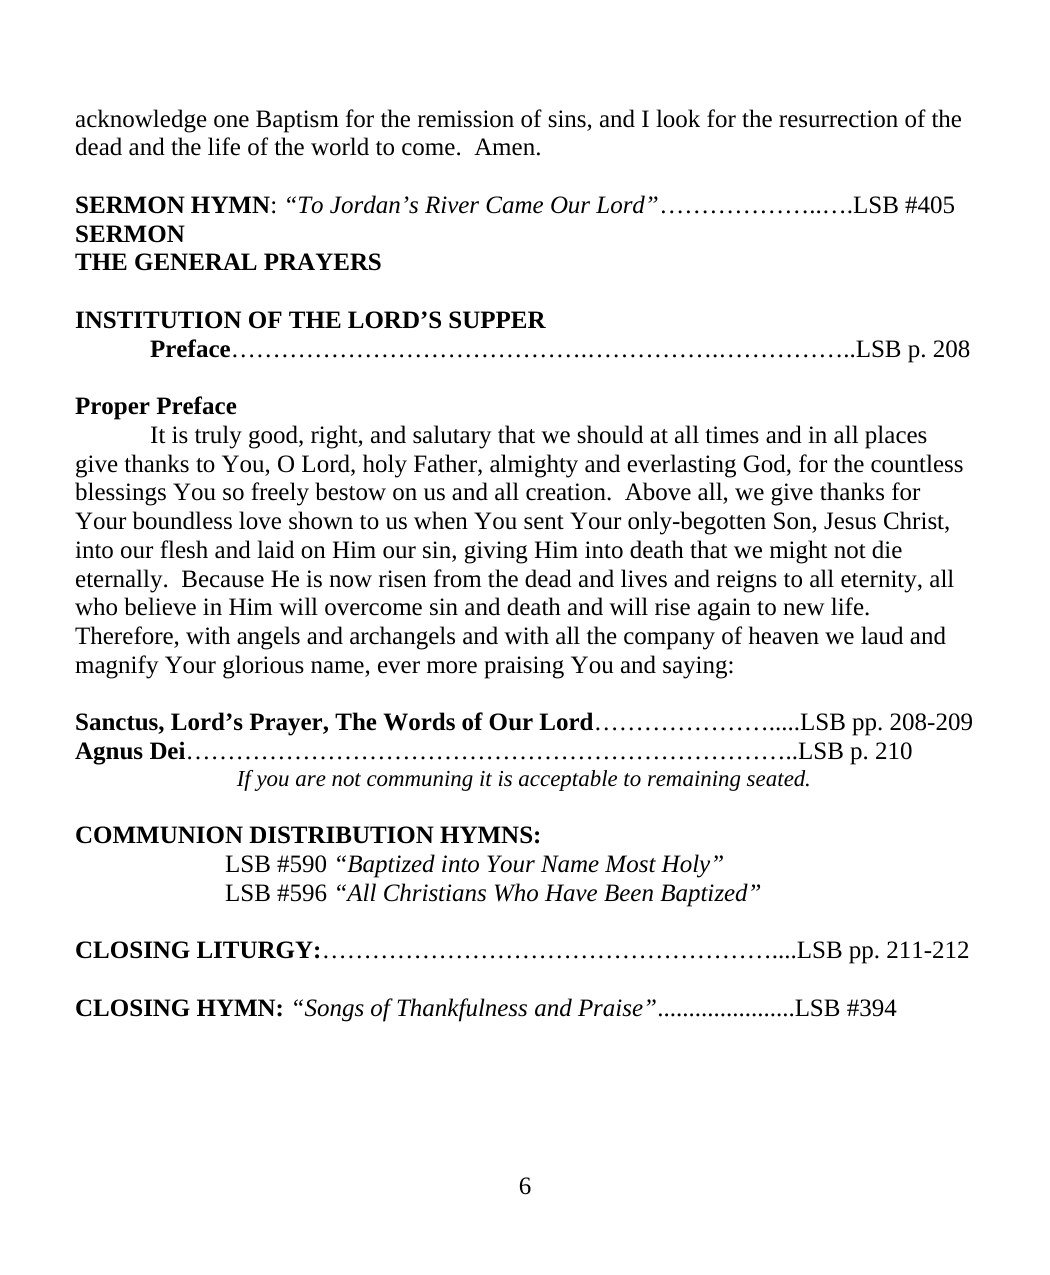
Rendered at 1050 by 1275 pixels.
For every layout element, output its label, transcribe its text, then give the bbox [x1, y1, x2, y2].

text CLOSING HYMN: “Songs of Thankfulness and Praise”......................LSB #394 [75, 993, 975, 1021]
text LSB #590 “Baptized into Your Name Most Holy” [150, 849, 975, 878]
text SERMON HYMN: “To Jordan’s River Came Our Lord”………………..….LSB #405 [75, 190, 975, 219]
text Proper Preface [75, 391, 975, 420]
text SERMON [75, 219, 975, 247]
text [75, 104, 975, 161]
text Preface…………………………………….…………….……………..LSB p. 208 [75, 334, 975, 362]
text INSTITUTION OF THE LORD’S SUPPER [75, 305, 975, 334]
text Agnus Dei………………………………………………………………..LSB p. 210 [75, 736, 975, 765]
text If you are not communing it is acceptable to remaining seated. [75, 765, 975, 791]
text LSB #596 “All Christians Who Have Been Baptized” [150, 878, 975, 906]
text COMMUNION DISTRIBUTION HYMNS: [75, 820, 975, 849]
text CLOSING LITURGY:………………………………………………....LSB pp. 211-212 [75, 935, 975, 964]
text Sanctus, Lord’s Prayer, The Words of Our Lord………………….....LSB pp. 208-209 [75, 707, 975, 736]
text It is truly good, right, and salutary that we should at all times and in all places give thanks to You, O Lord, holy Father, almighty and everlasting God, for the countless blessings You so freely bestow on us and all creation. Above all, we give thanks for Your boundless love shown to us when You sent Your only-begotten Son, Jesus Christ, into our flesh and laid on Him our sin, giving Him into death that we might not die eternally. Because He is now risen from the dead and lives and reigns to all eternity, all who believe in Him will overcome sin and death and will rise again to new life. Therefore, with angels and archangels and with all the company of heaven we laud and magnify Your glorious name, ever more praising You and saying: [75, 420, 975, 679]
text THE GENERAL PRAYERS [75, 247, 975, 276]
